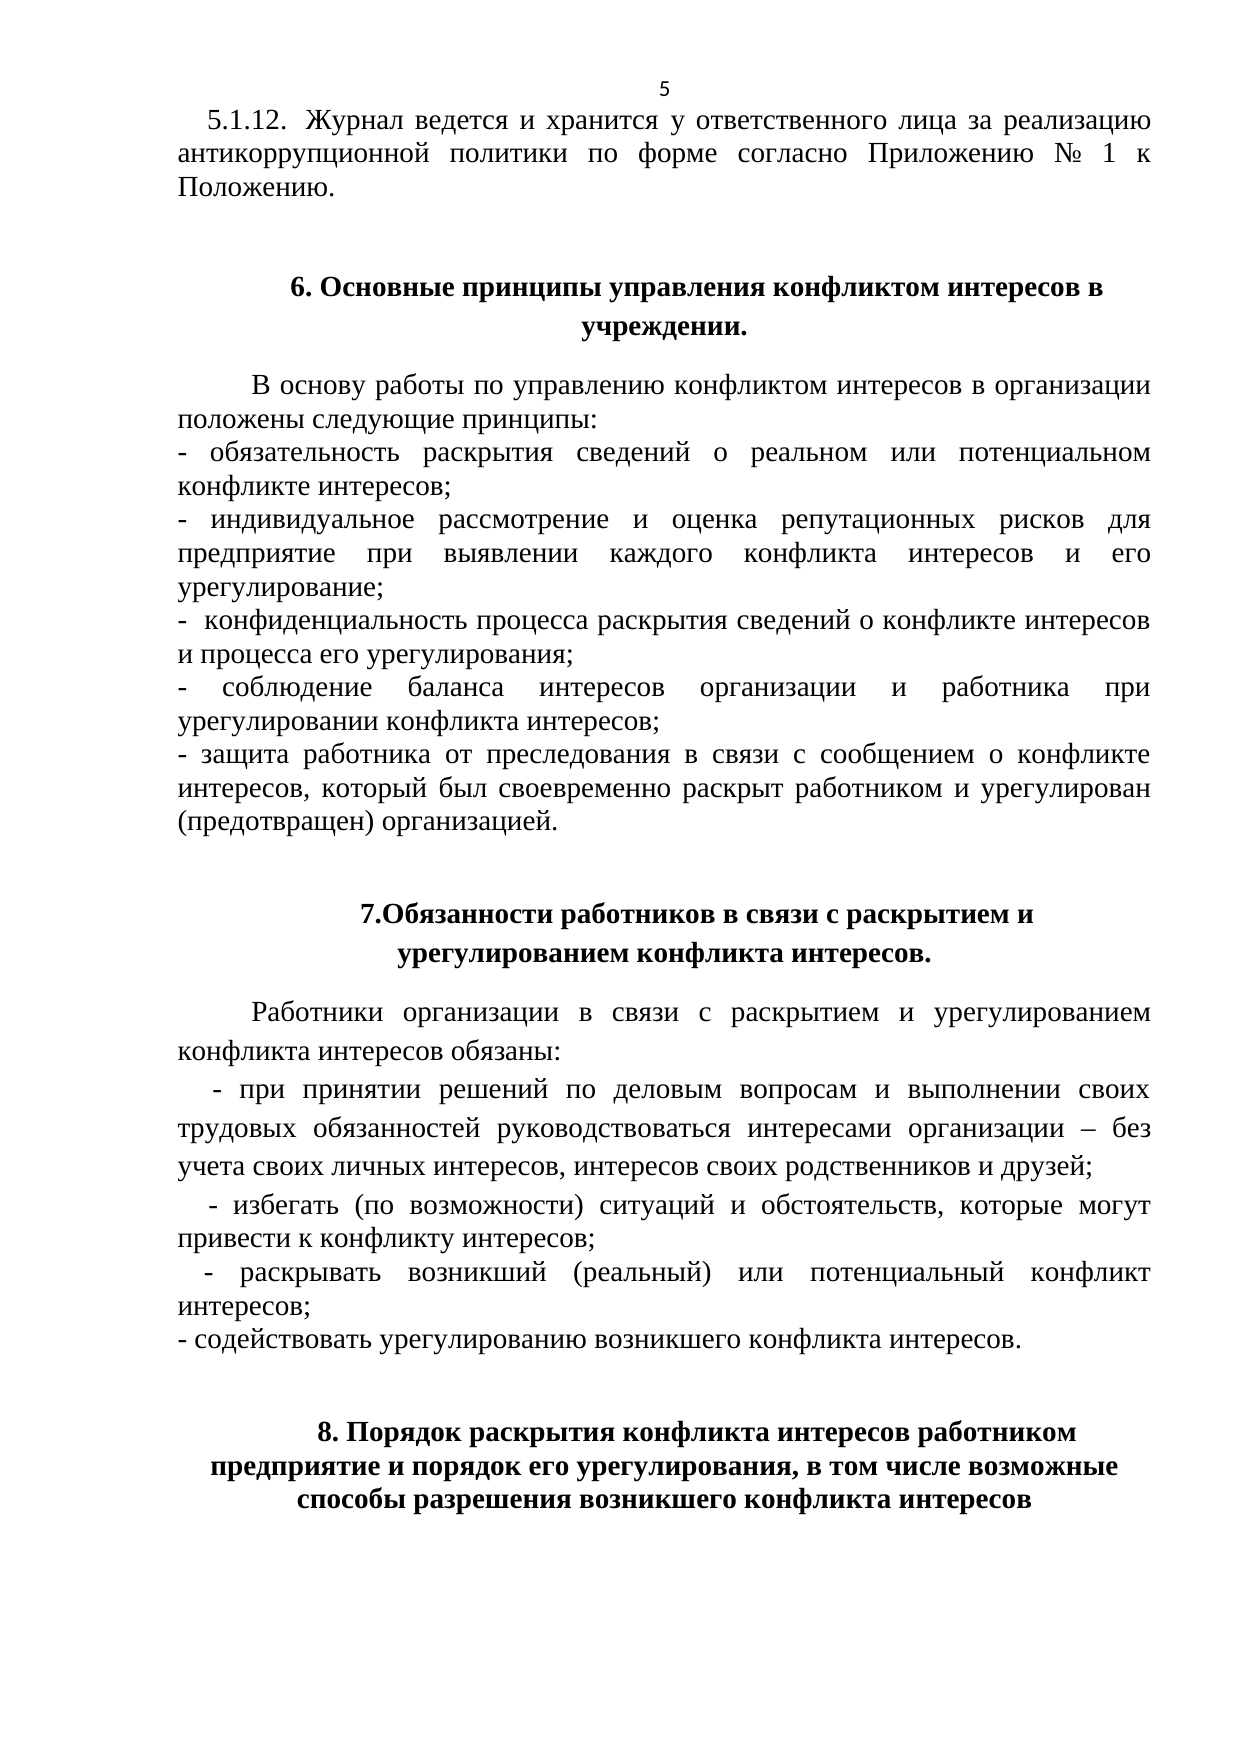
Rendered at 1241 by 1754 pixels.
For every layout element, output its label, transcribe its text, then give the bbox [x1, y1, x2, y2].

text 5.1.12. Журнал ведется и хранится у ответственного лица за реализацию антикоррупционной политики по форме согласно Приложению № 1 к Положению. [177, 102, 1152, 202]
text 6. Основные принципы управления конфликтом интересов в учреждении. [177, 269, 1152, 342]
text В основу работы по управлению конфликтом интересов в организации положены следующие принципы: [177, 367, 1152, 434]
text - обязательность раскрытия сведений о реальном или потенциальном конфликте интересов; [177, 434, 1152, 502]
text - соблюдение баланса интересов организации и работника при урегулировании конфликта интересов; [177, 669, 1152, 736]
text Работники организации в связи с раскрытием и урегулированием конфликта интересов обязаны: [177, 994, 1152, 1066]
text - защита работника от преследования в связи с сообщением о конфликте интересов, который был своевременно раскрыт работником и урегулирован (предотвращен) организацией. [177, 736, 1152, 837]
text - содействовать урегулированию возникшего конфликта интересов. [177, 1321, 1152, 1355]
text 8. Порядок раскрытия конфликта интересов работником предприятие и порядок его урегулирования, в том числе возможные способы разрешения возникшего конфликта интересов [177, 1414, 1152, 1515]
text - конфиденциальность процесса раскрытия сведений о конфликте интересов и процесса его урегулирования; [177, 602, 1152, 669]
text - индивидуальное рассмотрение и оценка репутационных рисков для предприятие при выявлении каждого конфликта интересов и его урегулирование; [177, 502, 1152, 602]
text - избегать (по возможности) ситуаций и обстоятельств, которые могут привести к конфликту интересов; [177, 1187, 1152, 1254]
text - при принятии решений по деловым вопросам и выполнении своих трудовых обязанностей руководствоваться интересами организации – без учета своих личных интересов, интересов своих родственников и друзей; [177, 1071, 1152, 1182]
text 7.Обязанности работников в связи с раскрытием и урегулированием конфликта интересов. [177, 896, 1152, 968]
text - раскрывать возникший (реальный) или потенциальный конфликт интересов; [177, 1254, 1152, 1321]
